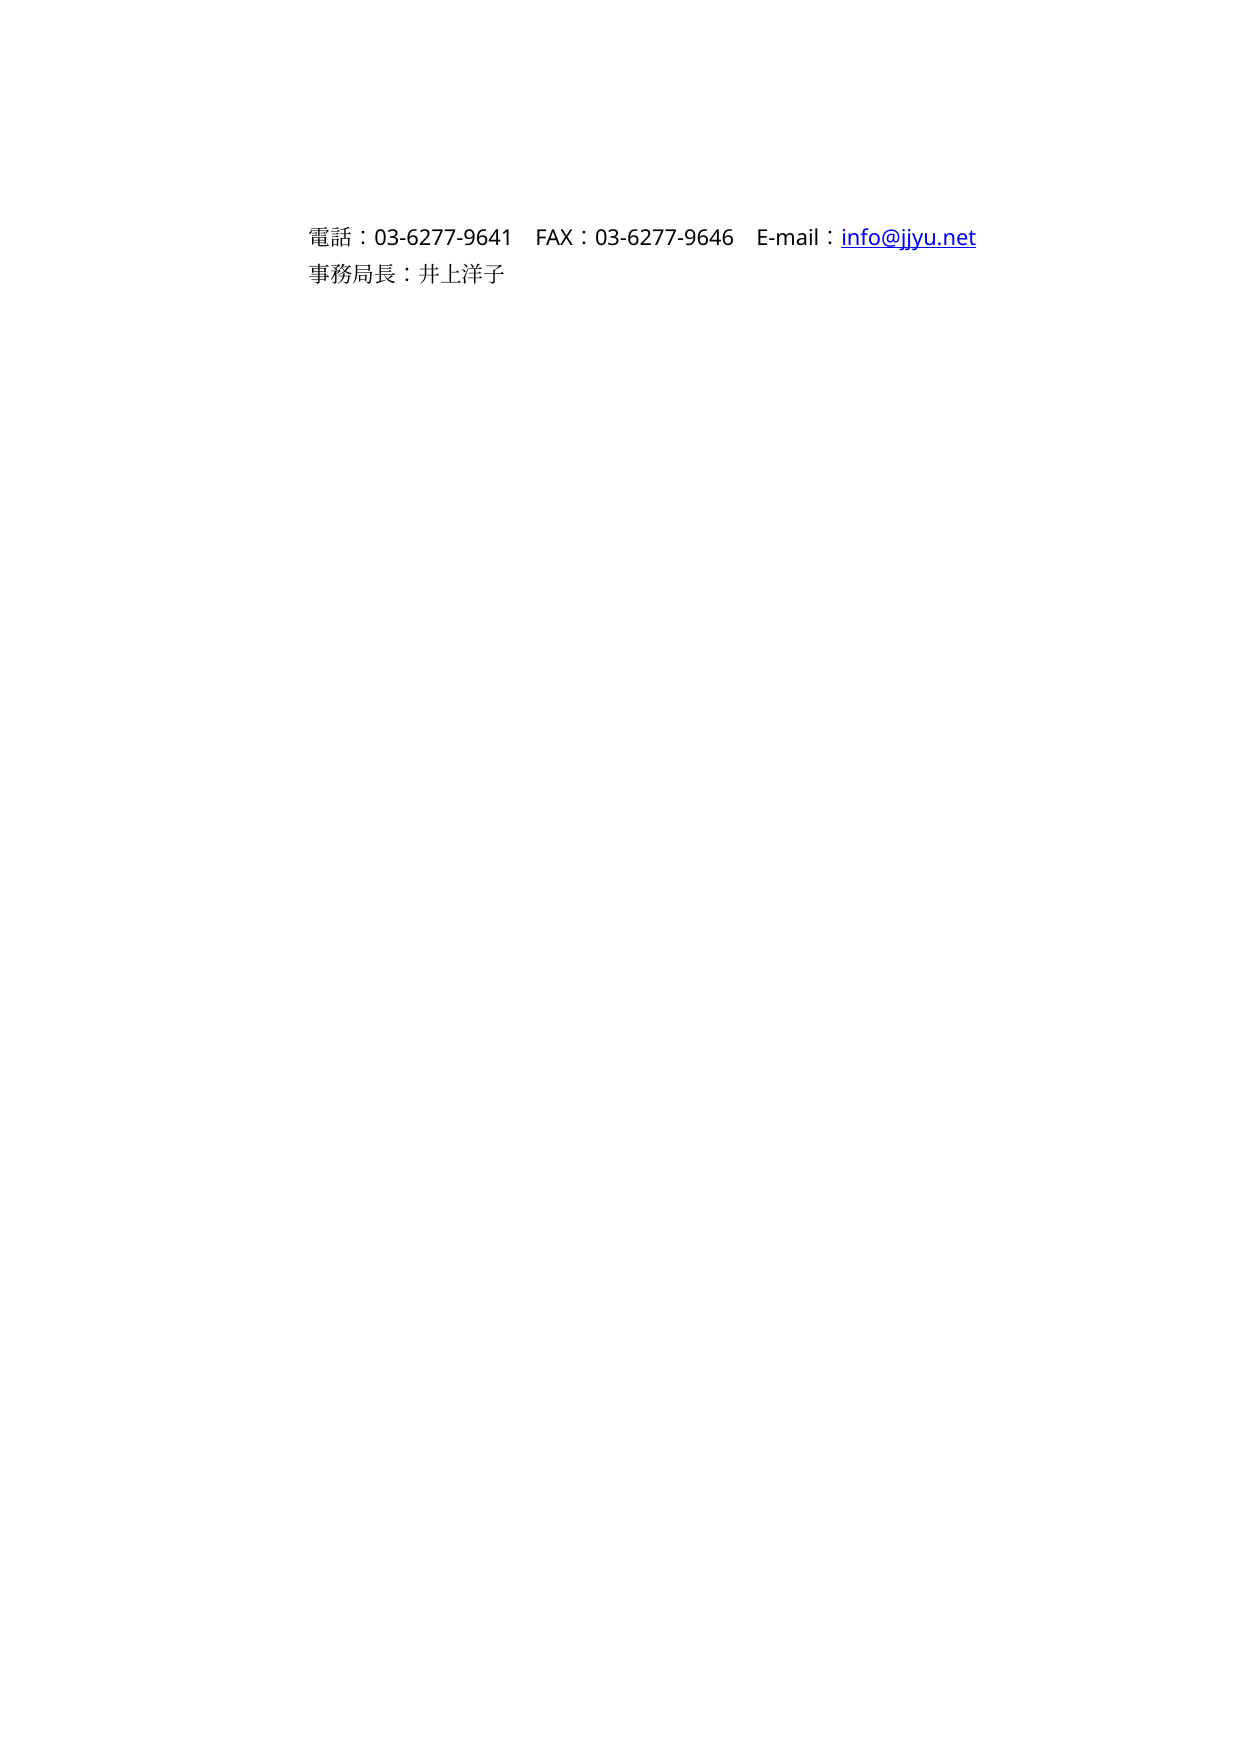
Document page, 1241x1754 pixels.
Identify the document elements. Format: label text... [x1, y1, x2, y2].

text 事務局長：井上洋子 [221, 254, 1063, 292]
text 電話：03-6277-9641 FAX：03-6277-9646 E-mail：info@jjyu.net [221, 217, 1063, 254]
